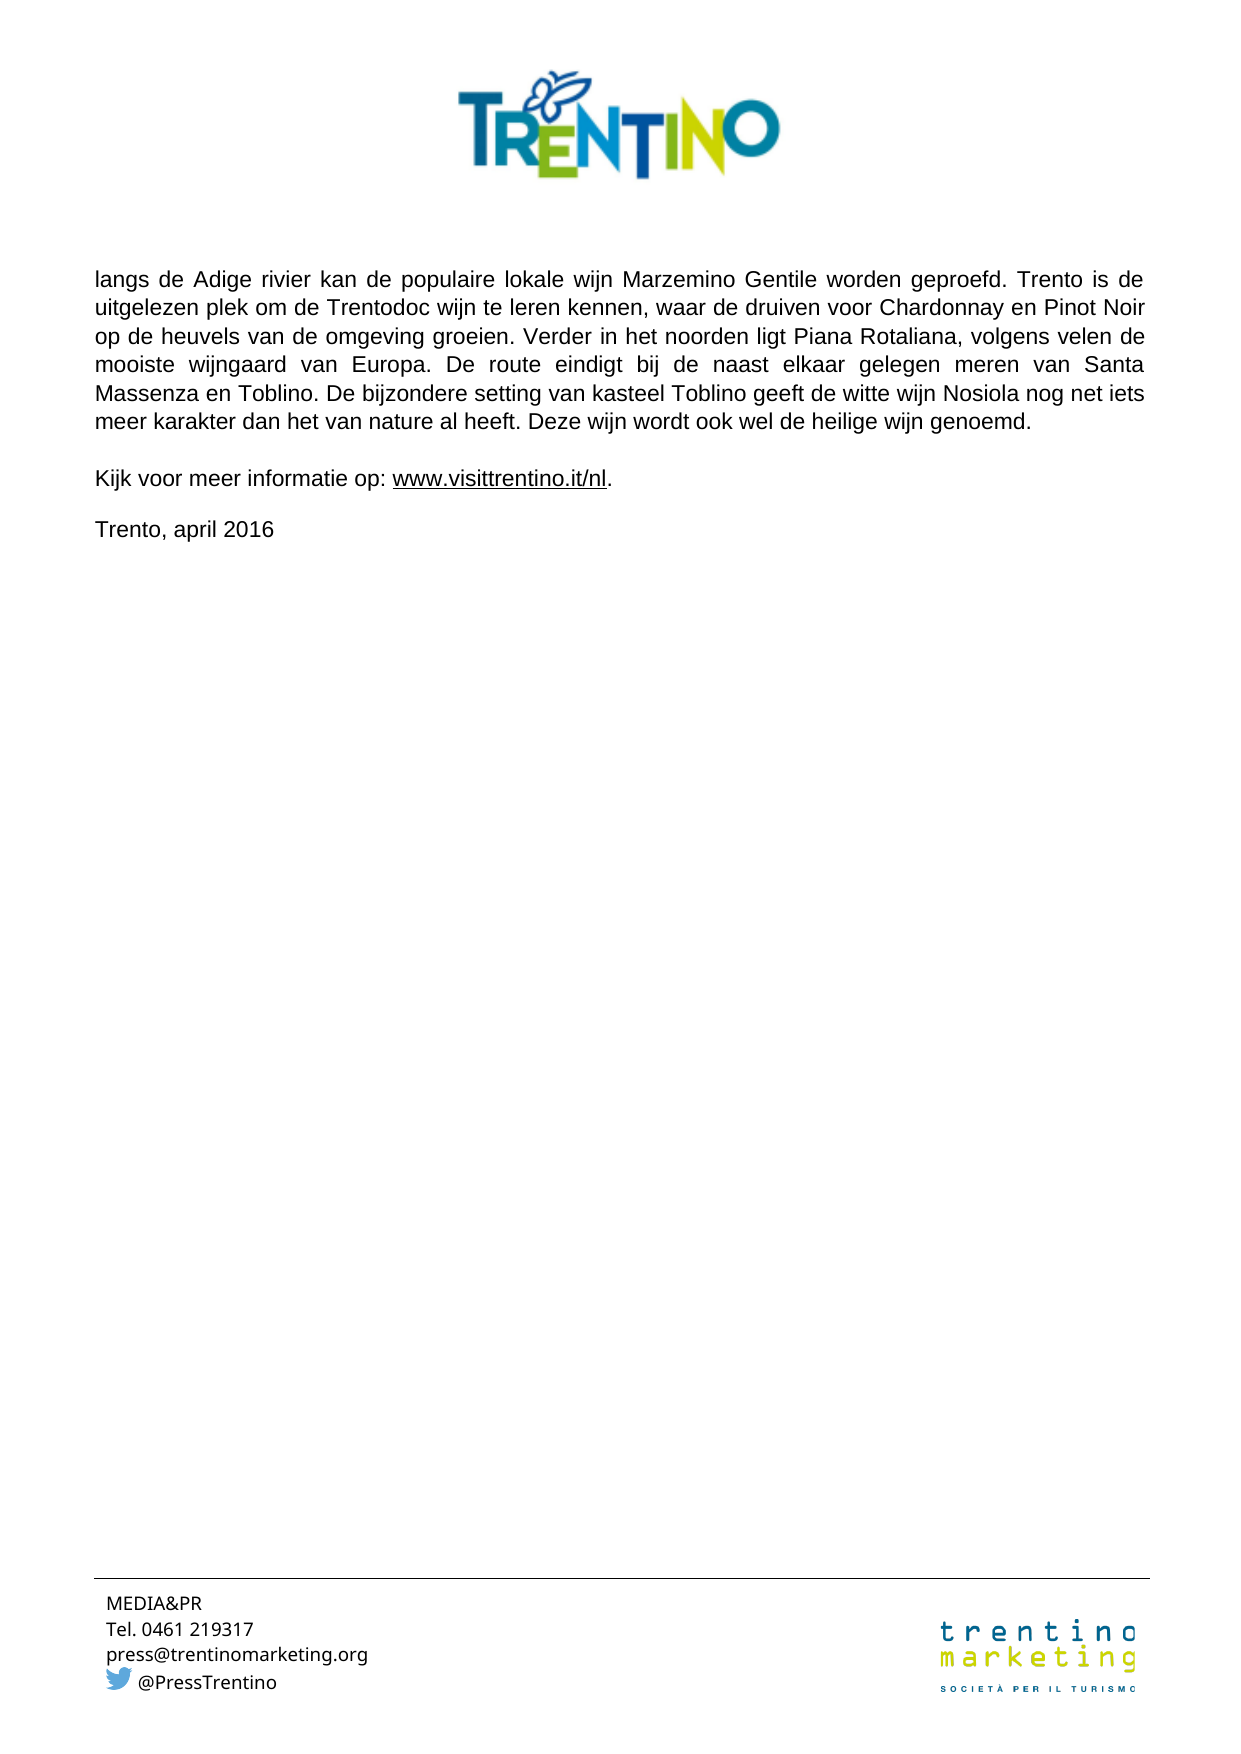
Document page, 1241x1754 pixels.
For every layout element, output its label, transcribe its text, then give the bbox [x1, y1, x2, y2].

picture [452, 59, 789, 188]
text Kijk voor meer informatie op: www.visittrentino.it/nl. [94, 465, 1146, 491]
text Trento, april 2016 [94, 516, 1146, 542]
picture [105, 1667, 133, 1690]
